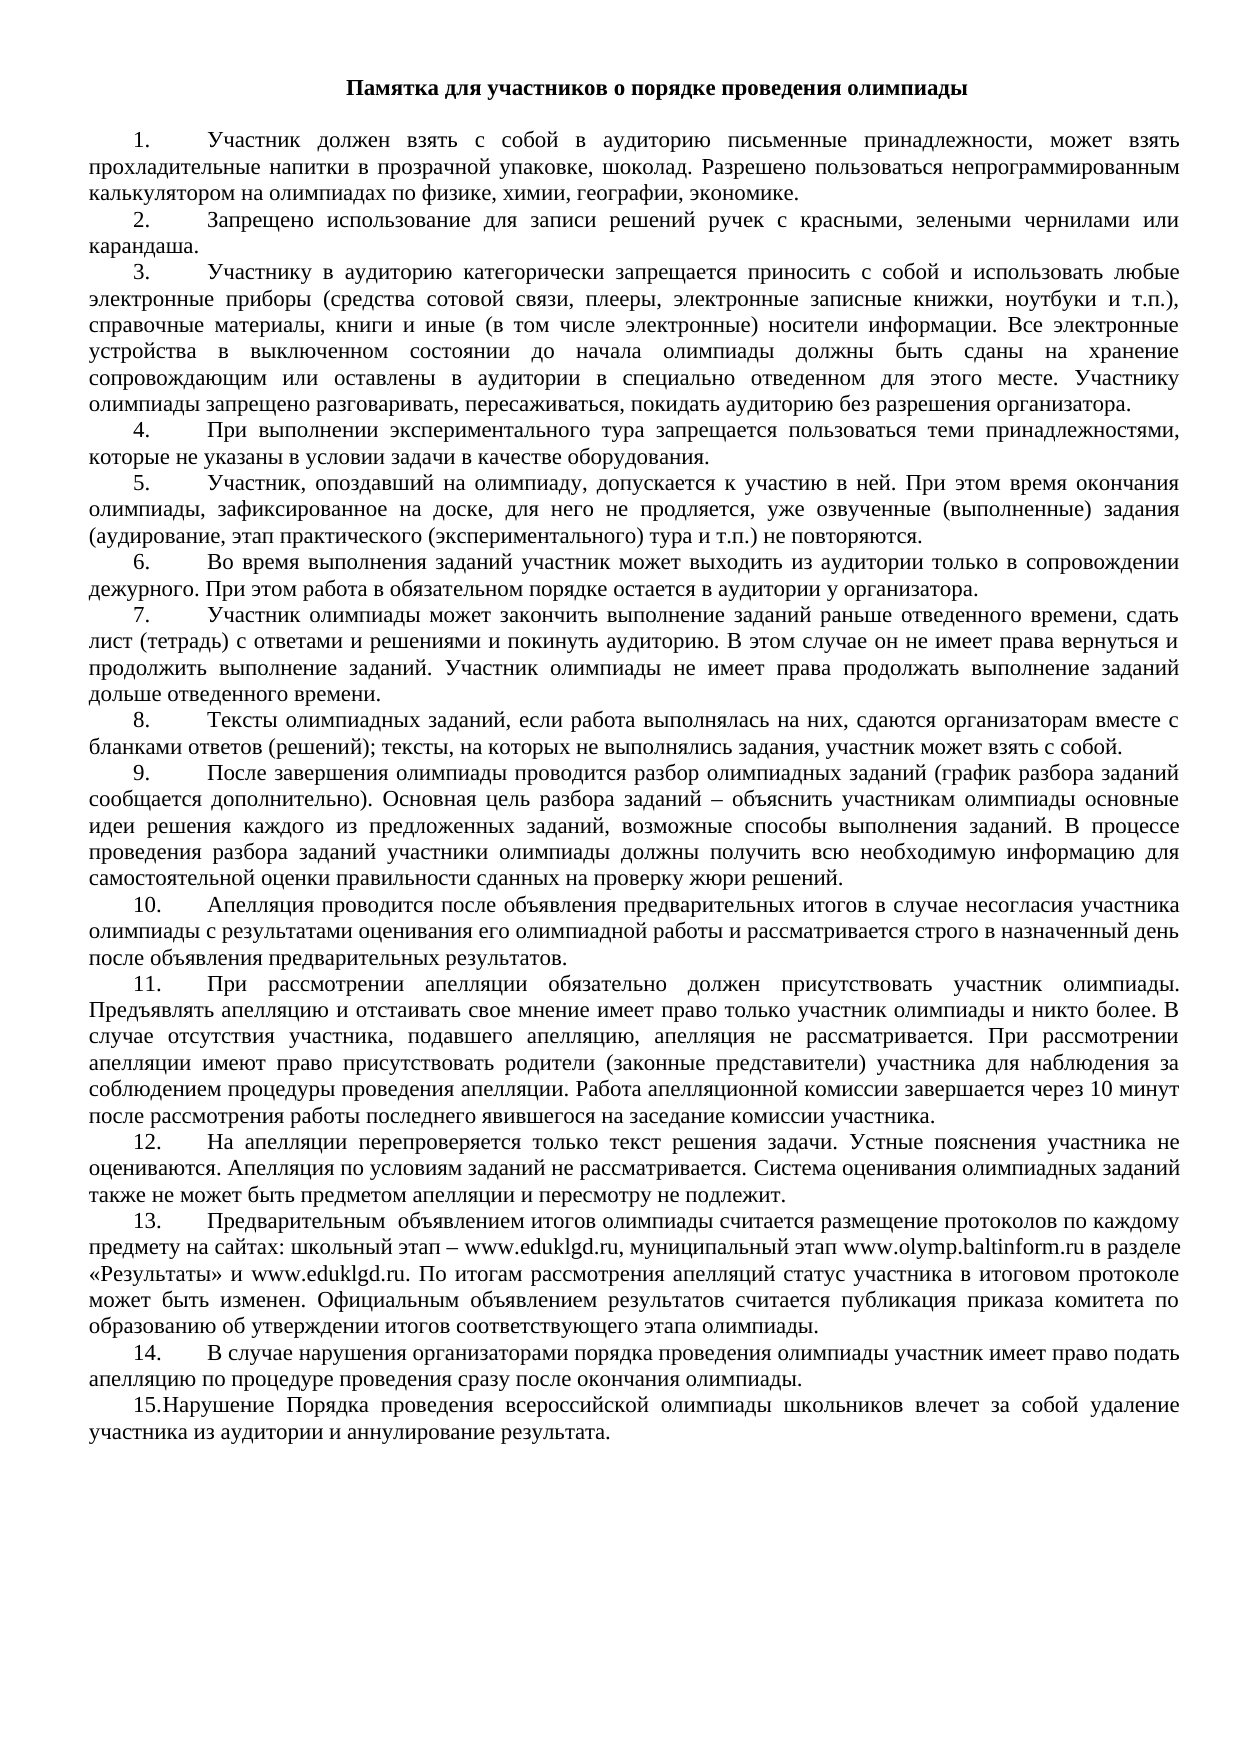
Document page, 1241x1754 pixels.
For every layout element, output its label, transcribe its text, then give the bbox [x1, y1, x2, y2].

list После завершения олимпиады проводится разбор олимпиадных заданий (график разбора заданий сообщается дополнительно). Основная цель разбора заданий – объяснить участникам олимпиады основные идеи решения каждого из предложенных заданий, возможные способы выполнения заданий. В процессе проведения разбора заданий участники олимпиады должны получить всю необходимую информацию для самостоятельной оценки правильности сданных на проверку жюри решений. [89, 759, 1181, 891]
list Запрещено использование для записи решений ручек с красными, зелеными чернилами или карандаша. [89, 206, 1181, 258]
list Участник, опоздавший на олимпиаду, допускается к участию в ней. При этом время окончания олимпиады, зафиксированное на доске, для него не продляется, уже озвученные (выполненные) задания (аудирование, этап практического (экспериментального) тура и т.п.) не повторяются. [89, 469, 1181, 548]
list Нарушение Порядка проведения всероссийской олимпиады школьников влечет за собой удаление участника из аудитории и аннулирование результата. [89, 1392, 1181, 1444]
list Предварительным объявлением итогов олимпиады считается размещение протоколов по каждому предмету на сайтах: школьный этап – www.eduklgd.ru, муниципальный этап www.olymp.baltinform.ru в разделе «Результаты» и www.eduklgd.ru. По итогам рассмотрения апелляций статус участника в итоговом протоколе может быть изменен. Официальным объявлением результатов считается публикация приказа комитета по образованию об утверждении итогов соответствующего этапа олимпиады. [89, 1207, 1181, 1339]
text Памятка для участников о порядке проведения олимпиады [89, 74, 1181, 100]
list В случае нарушения организаторами порядка проведения олимпиады участник имеет право подать апелляцию по процедуре проведения сразу после окончания олимпиады. [89, 1339, 1181, 1392]
list На апелляции перепроверяется только текст решения задачи. Устные пояснения участника не оцениваются. Апелляция по условиям заданий не рассматривается. Система оценивания олимпиадных заданий также не может быть предметом апелляции и пересмотру не подлежит. [89, 1128, 1181, 1207]
list Участник должен взять с собой в аудиторию письменные принадлежности, может взять прохладительные напитки в прозрачной упаковке, шоколад. Разрешено пользоваться непрограммированным калькулятором на олимпиадах по физике, химии, географии, экономике. [89, 127, 1181, 206]
list При рассмотрении апелляции обязательно должен присутствовать участник олимпиады. Предъявлять апелляцию и отстаивать свое мнение имеет право только участник олимпиады и никто более. В случае отсутствия участника, подавшего апелляцию, апелляция не рассматривается. При рассмотрении апелляции имеют право присутствовать родители (законные представители) участника для наблюдения за соблюдением процедуры проведения апелляции. Работа апелляционной комиссии завершается через 10 минут после рассмотрения работы последнего явившегося на заседание комиссии участника. [89, 970, 1181, 1128]
list Апелляция проводится после объявления предварительных итогов в случае несогласия участника олимпиады с результатами оценивания его олимпиадной работы и рассматривается строго в назначенный день после объявления предварительных результатов. [89, 891, 1181, 970]
list Во время выполнения заданий участник может выходить из аудитории только в сопровождении дежурного. При этом работа в обязательном порядке остается в аудитории у организатора. [89, 548, 1181, 601]
list Участник олимпиады может закончить выполнение заданий раньше отведенного времени, сдать лист (тетрадь) с ответами и решениями и покинуть аудиторию. В этом случае он не имеет права вернуться и продолжить выполнение заданий. Участник олимпиады не имеет права продолжать выполнение заданий дольше отведенного времени. [89, 601, 1181, 706]
list Участнику в аудиторию категорически запрещается приносить с собой и использовать любые электронные приборы (средства сотовой связи, плееры, электронные записные книжки, ноутбуки и т.п.), справочные материалы, книги и иные (в том числе электронные) носители информации. Все электронные устройства в выключенном состоянии до начала олимпиады должны быть сданы на хранение сопровождающим или оставлены в аудитории в специально отведенном для этого месте. Участнику олимпиады запрещено разговаривать, пересаживаться, покидать аудиторию без разрешения организатора. [89, 258, 1181, 416]
list При выполнении экспериментального тура запрещается пользоваться теми принадлежностями, которые не указаны в условии задачи в качестве оборудования. [89, 416, 1181, 469]
list Тексты олимпиадных заданий, если работа выполнялась на них, сдаются организаторам вместе с бланками ответов (решений); тексты, на которых не выполнялись задания, участник может взять с собой. [89, 706, 1181, 759]
